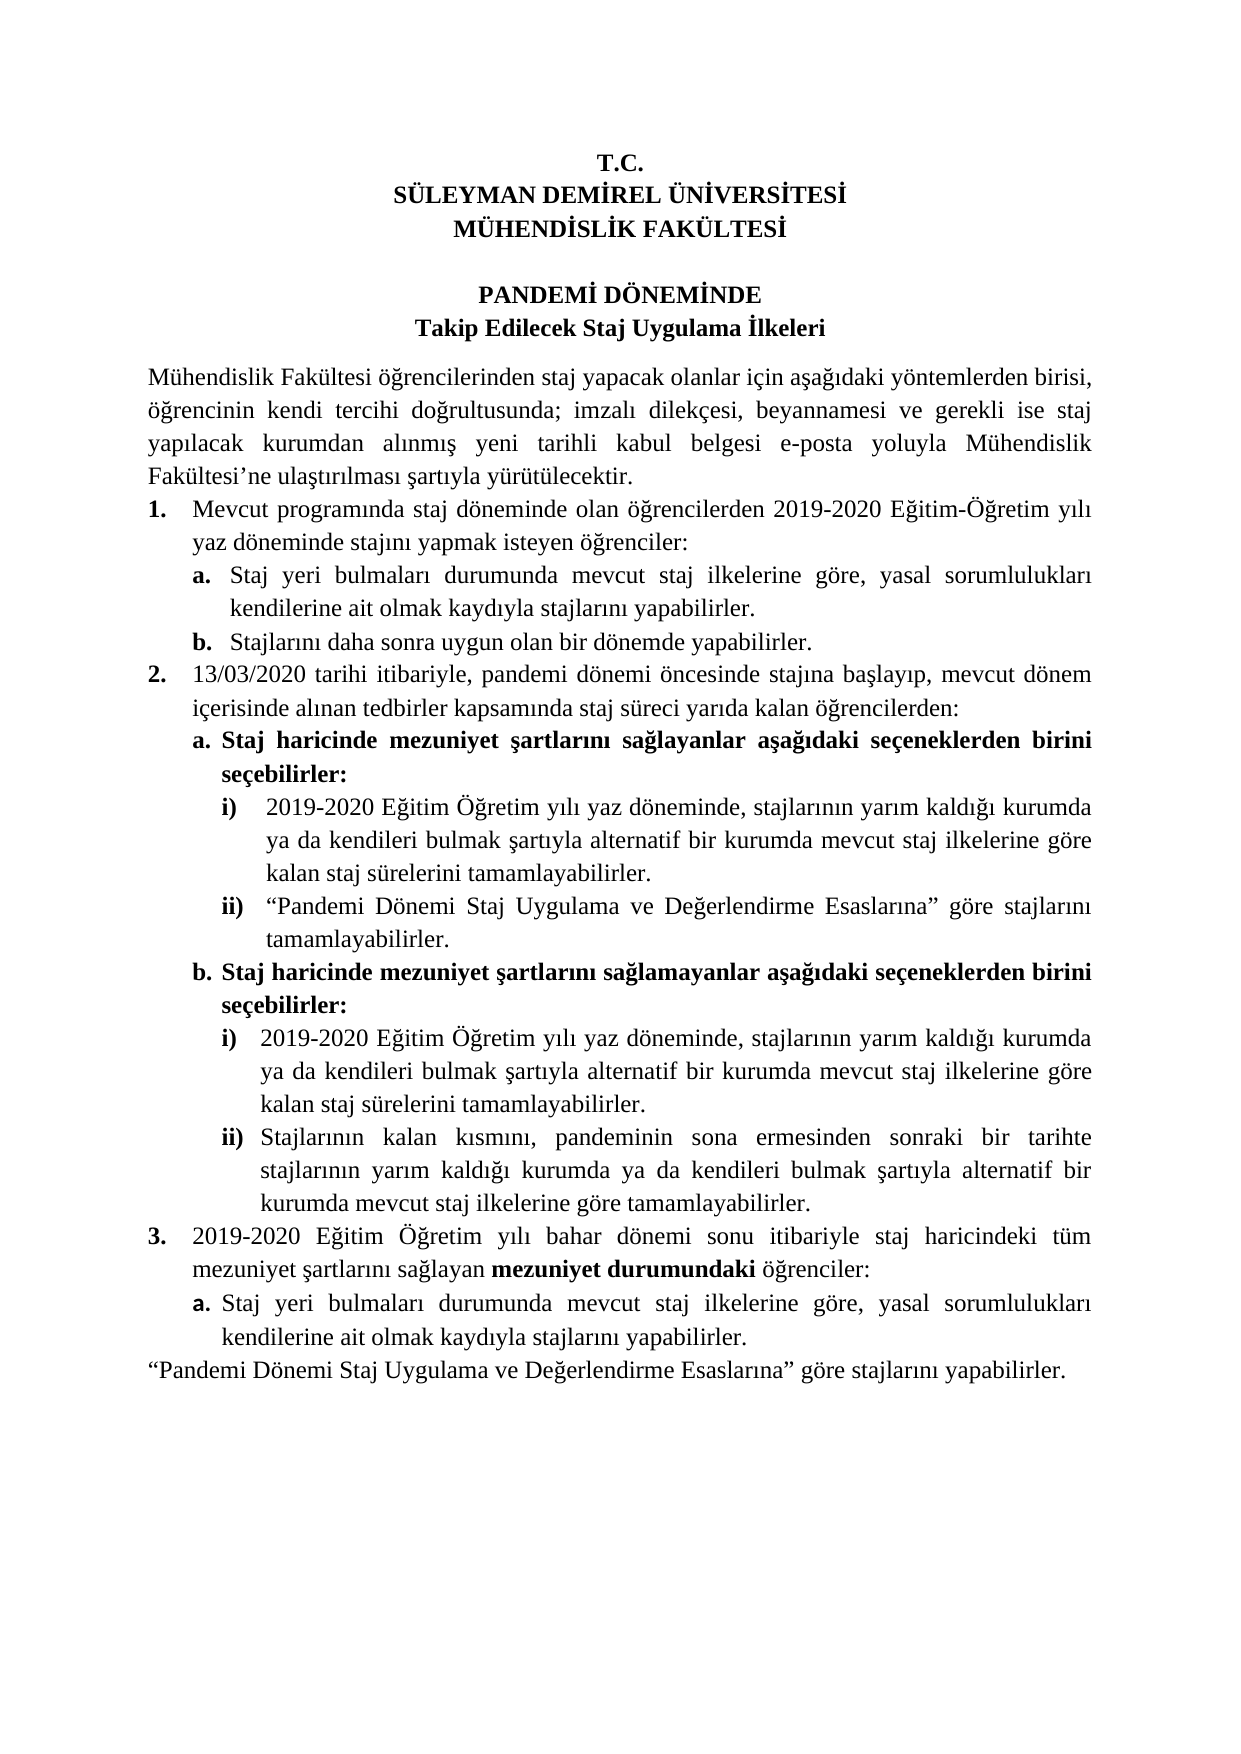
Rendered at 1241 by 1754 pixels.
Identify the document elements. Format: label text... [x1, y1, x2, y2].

list Mevcut programında staj döneminde olan öğrencilerden 2019-2020 Eğitim-Öğretim yılı yaz döneminde stajını yapmak isteyen öğrenciler: [148, 494, 1093, 556]
text MÜHENDİSLİK FAKÜLTESİ [148, 214, 1093, 242]
list Staj haricinde mezuniyet şartlarını sağlamayanlar aşağıdaki seçeneklerden birini seçebilirler: [192, 957, 1093, 1018]
list 2019-2020 Eğitim Öğretim yılı yaz döneminde, stajlarının yarım kaldığı kurumda ya da kendileri bulmak şartıyla alternatif bir kurumda mevcut staj ilkelerine göre kalan staj sürelerini tamamlayabilirler. [221, 1023, 1093, 1118]
list 13/03/2020 tarihi itibariyle, pandemi dönemi öncesinde stajına başlayıp, mevcut dönem içerisinde alınan tedbirler kapsamında staj süreci yarıda kalan öğrencilerden: [148, 659, 1093, 721]
text “Pandemi Dönemi Staj Uygulama ve Değerlendirme Esaslarına” göre stajlarını yapabilirler. [148, 1355, 1093, 1383]
list Stajlarının kalan kısmını, pandeminin sona ermesinden sonraki bir tarihte stajlarının yarım kaldığı kurumda ya da kendileri bulmak şartıyla alternatif bir kurumda mevcut staj ilkelerine göre tamamlayabilirler. [221, 1122, 1093, 1217]
list 2019-2020 Eğitim Öğretim yılı bahar dönemi sonu itibariyle staj haricindeki tüm mezuniyet şartlarını sağlayan mezuniyet durumundaki öğrenciler: [148, 1221, 1093, 1283]
list Staj yeri bulmaları durumunda mevcut staj ilkelerine göre, yasal sorumlulukları kendilerine ait olmak kaydıyla stajlarını yapabilirler. [192, 561, 1093, 622]
list Staj yeri bulmaları durumunda mevcut staj ilkelerine göre, yasal sorumlulukları kendilerine ait olmak kaydıyla stajlarını yapabilirler. [192, 1287, 1093, 1351]
list 2019-2020 Eğitim Öğretim yılı yaz döneminde, stajlarının yarım kaldığı kurumda ya da kendileri bulmak şartıyla alternatif bir kurumda mevcut staj ilkelerine göre kalan staj sürelerini tamamlayabilirler. [221, 792, 1093, 886]
list Staj haricinde mezuniyet şartlarını sağlayanlar aşağıdaki seçeneklerden birini seçebilirler: [192, 726, 1093, 787]
text PANDEMİ DÖNEMİNDE [148, 280, 1093, 308]
text Takip Edilecek Staj Uygulama İlkeleri [148, 313, 1093, 341]
text SÜLEYMAN DEMİREL ÜNİVERSİTESİ [148, 181, 1093, 209]
list Stajlarını daha sonra uygun olan bir dönemde yapabilirler. [192, 627, 1093, 655]
list “Pandemi Dönemi Staj Uygulama ve Değerlendirme Esaslarına” göre stajlarını tamamlayabilirler. [221, 891, 1093, 952]
text Mühendislik Fakültesi öğrencilerinden staj yapacak olanlar için aşağıdaki yöntemlerden birisi, öğrencinin kendi tercihi doğrultusunda; imzalı dilekçesi, beyannamesi ve gerekli ise staj yapılacak kurumdan alınmış yeni tarihli kabul belgesi e-posta yoluyla Mühendislik Fakültesi’ne ulaştırılması şartıyla yürütülecektir. [148, 362, 1093, 490]
text T.C. [148, 148, 1093, 176]
